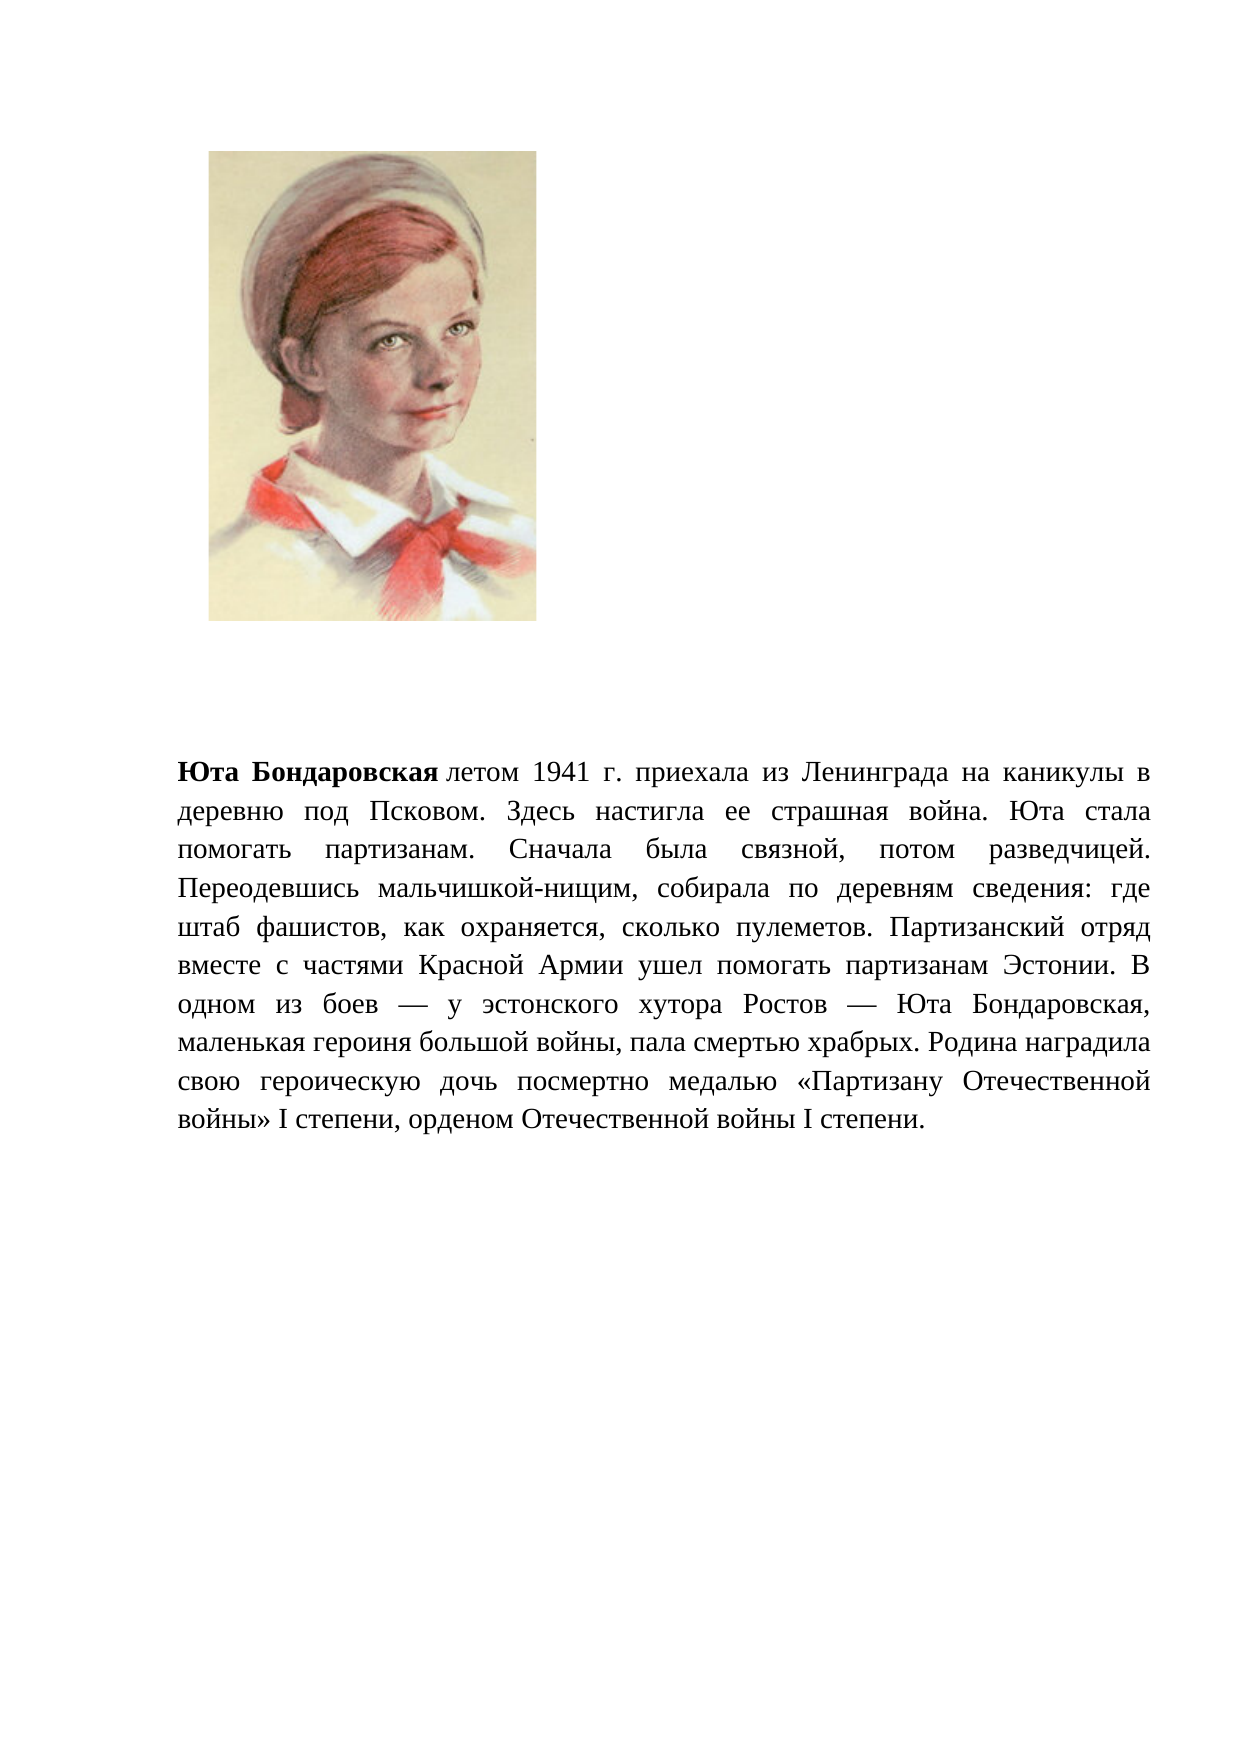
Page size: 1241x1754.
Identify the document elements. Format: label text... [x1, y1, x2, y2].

picture [208, 151, 537, 621]
text Юта Бондаровская летом 1941 г. приехала из Ленинграда на каникулы в деревню под Псковом. Здесь настигла ее страшная война. Юта стала помогать партизанам. Сначала была связной, потом разведчицей. Переодевшись мальчишкой-нищим, собирала по деревням сведения: где штаб фашистов, как охраняется, сколько пулеметов. Партизанский отряд вместе с частями Красной Армии ушел помогать партизанам Эстонии. В одном из боев — у эстонского хутора Ростов — Юта Бондаровская, маленькая героиня большой войны, пала смертью храбрых. Родина наградила свою героическую дочь посмертно медалью «Партизану Отечественной войны» I степени, орденом Отечественной войны I степени. [177, 754, 1152, 1135]
